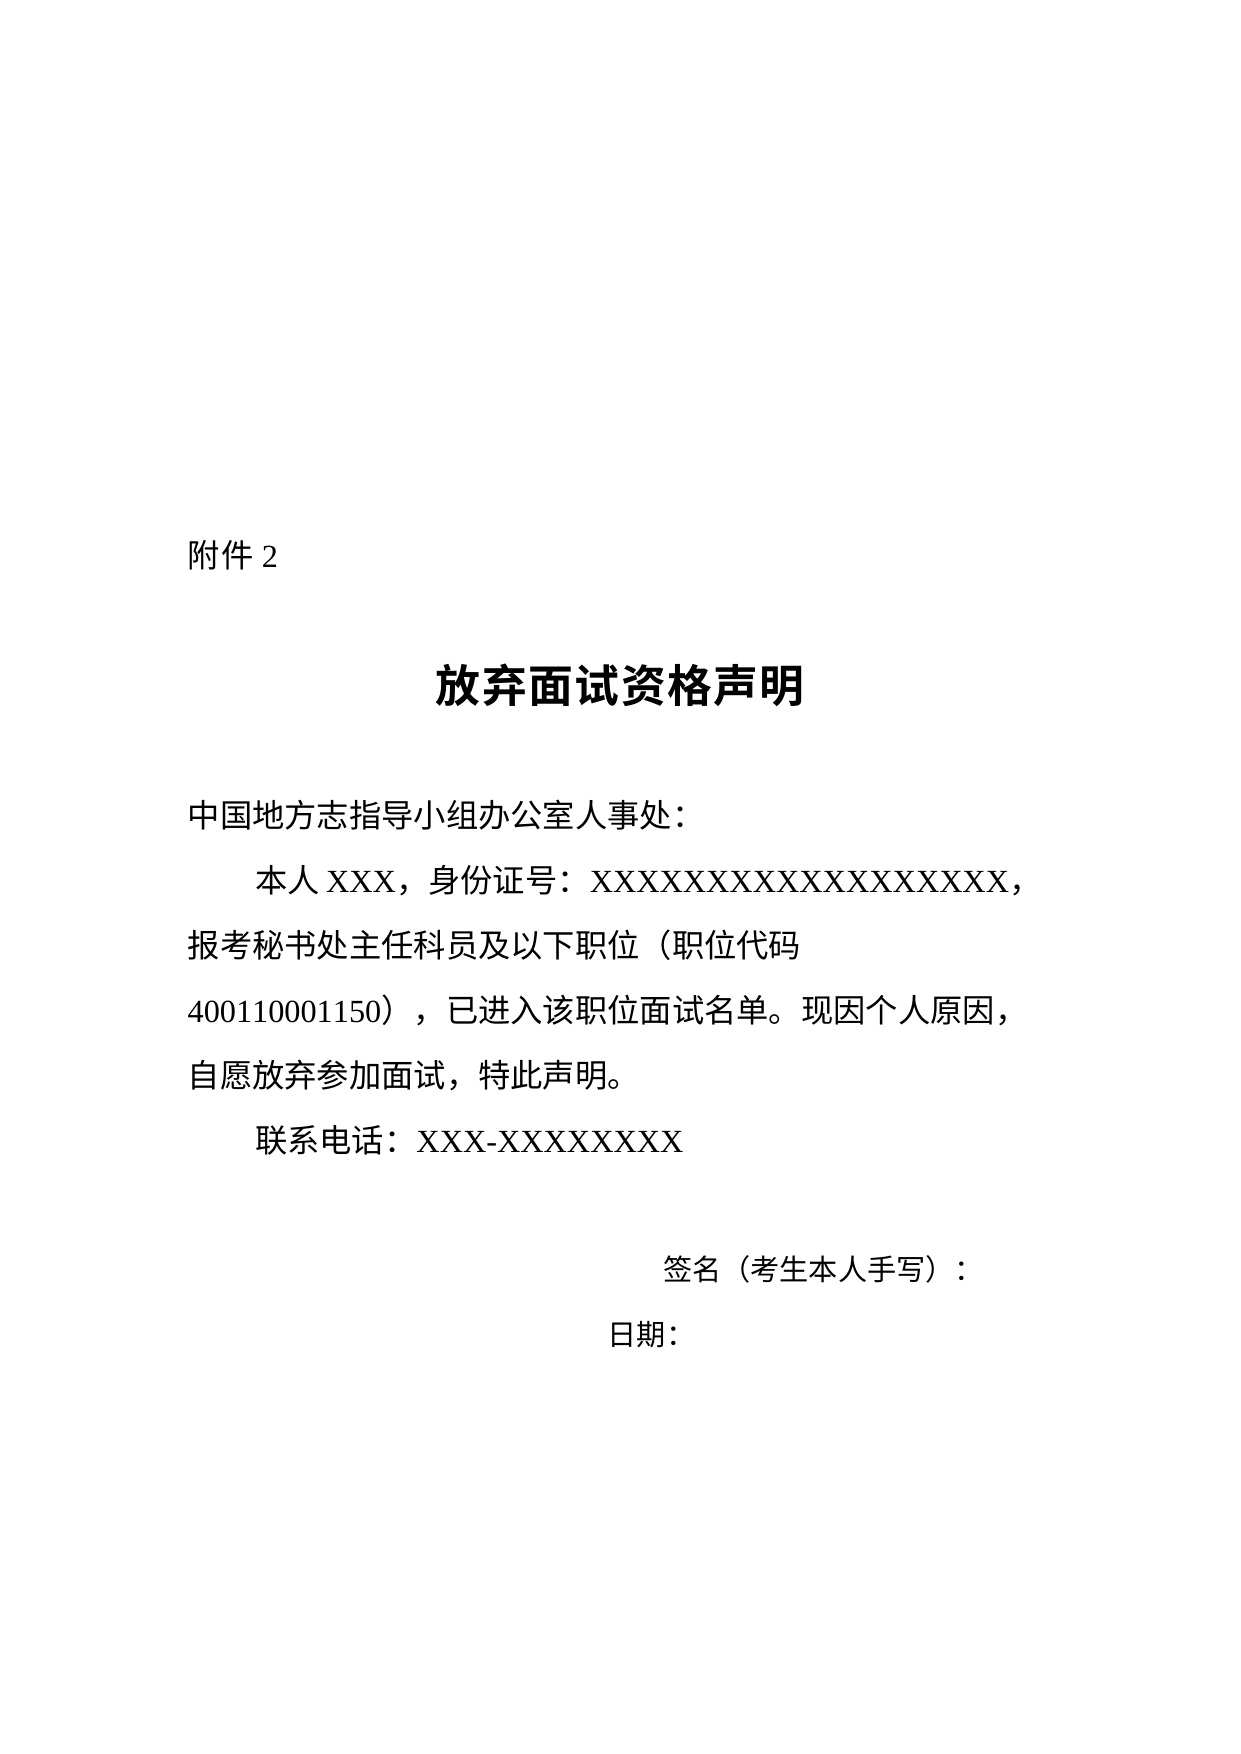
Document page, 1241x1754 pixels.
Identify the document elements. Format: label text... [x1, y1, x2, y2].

text 签名（考生本人手写）： [187, 1236, 1023, 1301]
text 附件2 [187, 521, 1053, 586]
text 本人XXX，身份证号：XXXXXXXXXXXXXXXXXX，报考秘书处主任科员及以下职位（职位代码400110001150），已进入该职位面试名单。现因个人原因，自愿放弃参加面试，特此声明。 [187, 846, 1053, 1106]
text 联系电话：XXX-XXXXXXXX [187, 1106, 1053, 1171]
text 中国地方志指导小组办公室人事处： [187, 781, 1053, 846]
text 放弃面试资格声明 [187, 651, 1053, 716]
text 日期： [187, 1301, 1053, 1366]
